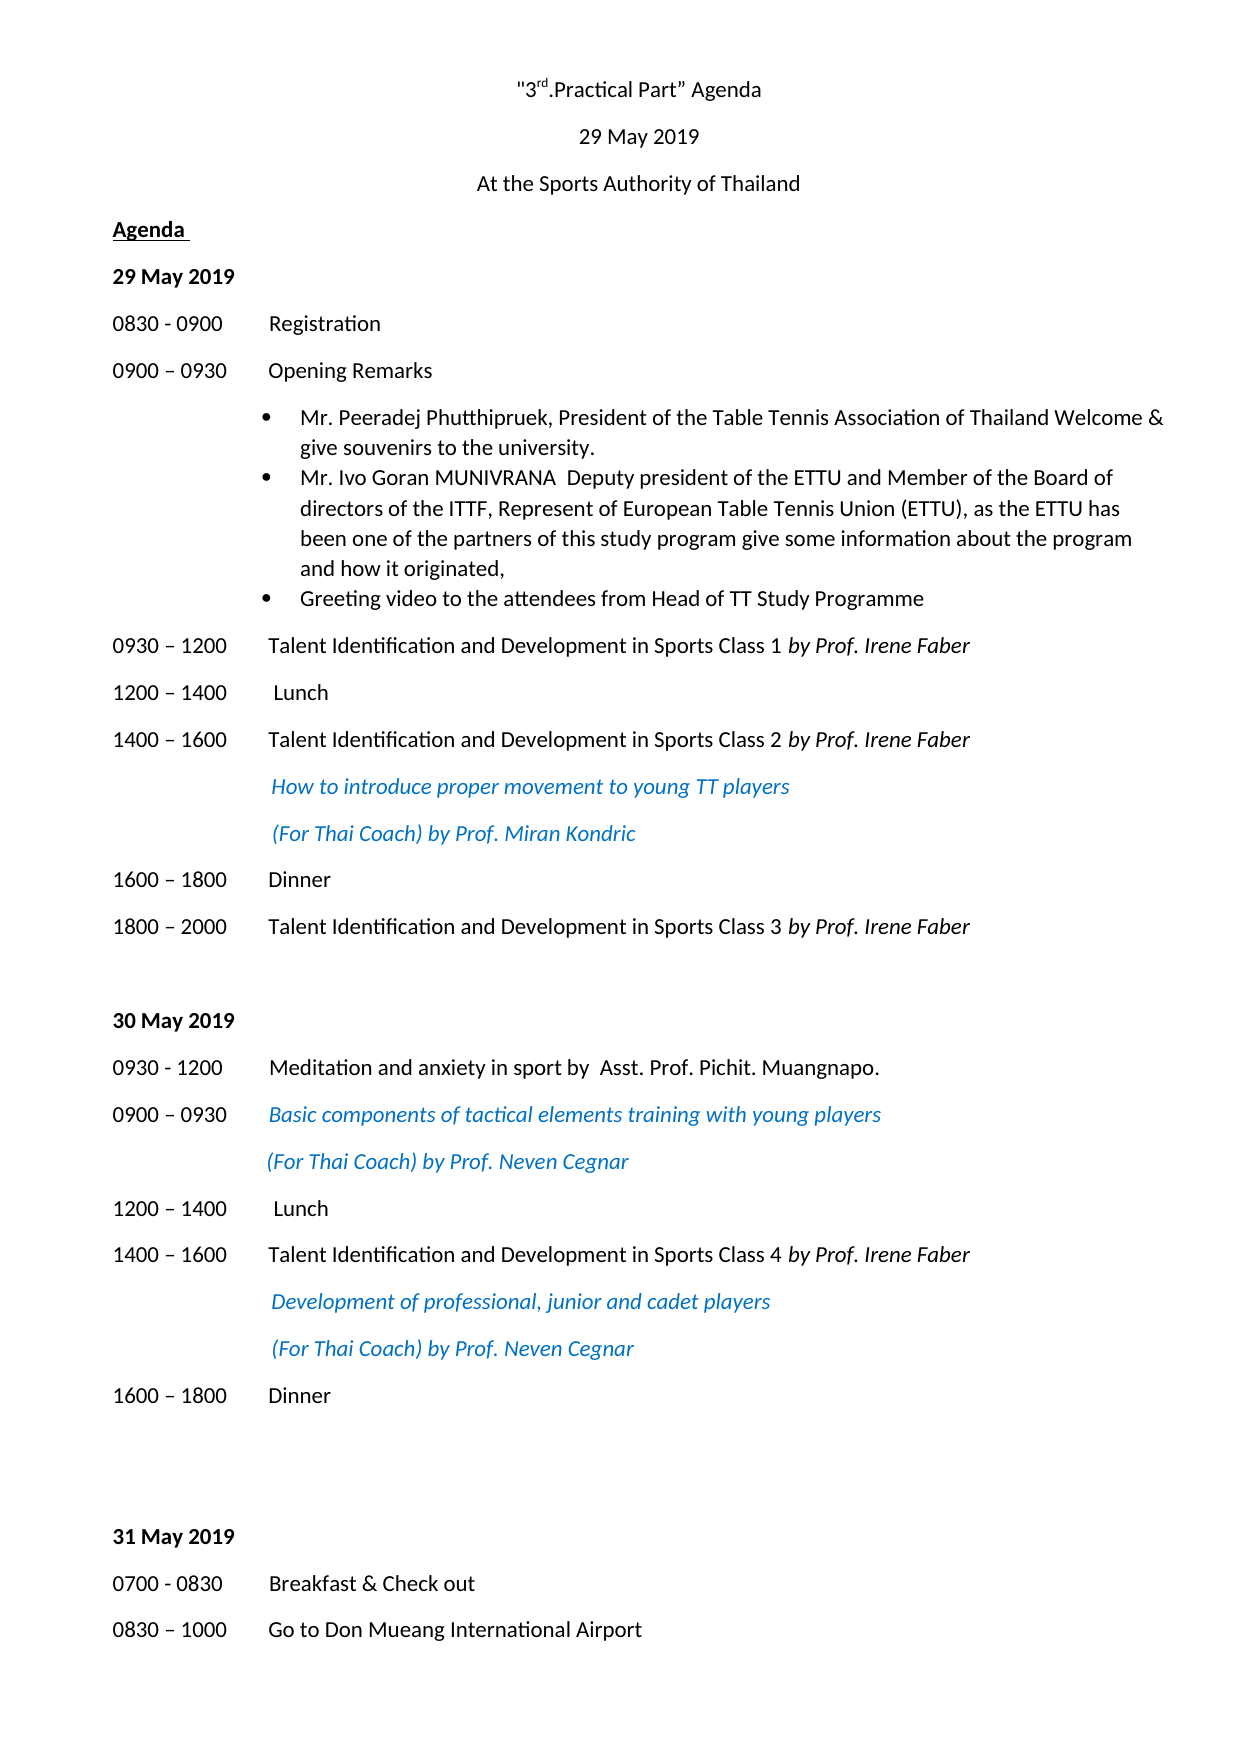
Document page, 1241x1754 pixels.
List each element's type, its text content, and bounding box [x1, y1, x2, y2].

text (For Thai Coach) by Prof. Neven Cegnar [225, 1334, 1165, 1362]
text 0830 - 0900 Registration [112, 309, 1165, 337]
text 1200 – 1400 Lunch [112, 1194, 1165, 1222]
text 0930 - 1200 Meditation and anxiety in sport by Asst. Prof. Pichit. Muangnapo. [112, 1053, 1165, 1081]
text "3rd.Practical Part” Agenda [112, 75, 1165, 103]
list Greeting video to the attendees from Head of TT Study Programme [262, 584, 1165, 612]
text 1400 – 1600 Talent Identification and Development in Sports Class 4 by Prof. Irene Faber [112, 1241, 1165, 1269]
text How to introduce proper movement to young TT players [225, 772, 1165, 800]
text 0900 – 0930 Opening Remarks [112, 356, 1165, 384]
text Development of professional, junior and cadet players [225, 1287, 1165, 1316]
text 1800 – 2000 Talent Identification and Development in Sports Class 3 by Prof. Irene Faber [112, 912, 1165, 941]
text 0830 – 1000 Go to Don Mueang International Airport [112, 1616, 1165, 1644]
text 29 May 2019 [112, 122, 1165, 150]
text 31 May 2019 [112, 1522, 1165, 1550]
text 1200 – 1400 Lunch [112, 678, 1165, 706]
text 0930 – 1200 Talent Identification and Development in Sports Class 1 by Prof. Irene Faber [112, 631, 1165, 659]
text 1600 – 1800 Dinner [112, 1381, 1165, 1409]
text (For Thai Coach) by Prof. Miran Kondric [225, 819, 1165, 847]
text 1600 – 1800 Dinner [112, 866, 1165, 894]
text Agenda [112, 216, 1165, 244]
text 1400 – 1600 Talent Identification and Development in Sports Class 2 by Prof. Irene Faber [112, 725, 1165, 753]
text 30 May 2019 [112, 1006, 1165, 1034]
text 0900 – 0930 Basic components of tactical elements training with young players [112, 1100, 1165, 1128]
text 0700 - 0830 Breakfast & Check out [112, 1569, 1165, 1597]
list Mr. Peeradej Phutthipruek, President of the Table Tennis Association of Thailand Welcome & give souvenirs to the university. [262, 403, 1165, 461]
list Mr. Ivo Goran MUNIVRANA ​ Deputy president of the ETTU and Member of the Board of directors of the ITTF, Represent of European Table Tennis Union (ETTU), as the ETTU has been one of the partners of this study program give some information about the program and how it originated, [262, 463, 1165, 582]
text (For Thai Coach) by Prof. Neven Cegnar [225, 1147, 1165, 1175]
text 29 May 2019 [112, 262, 1165, 291]
text At the Sports Authority of Thailand [112, 169, 1165, 197]
